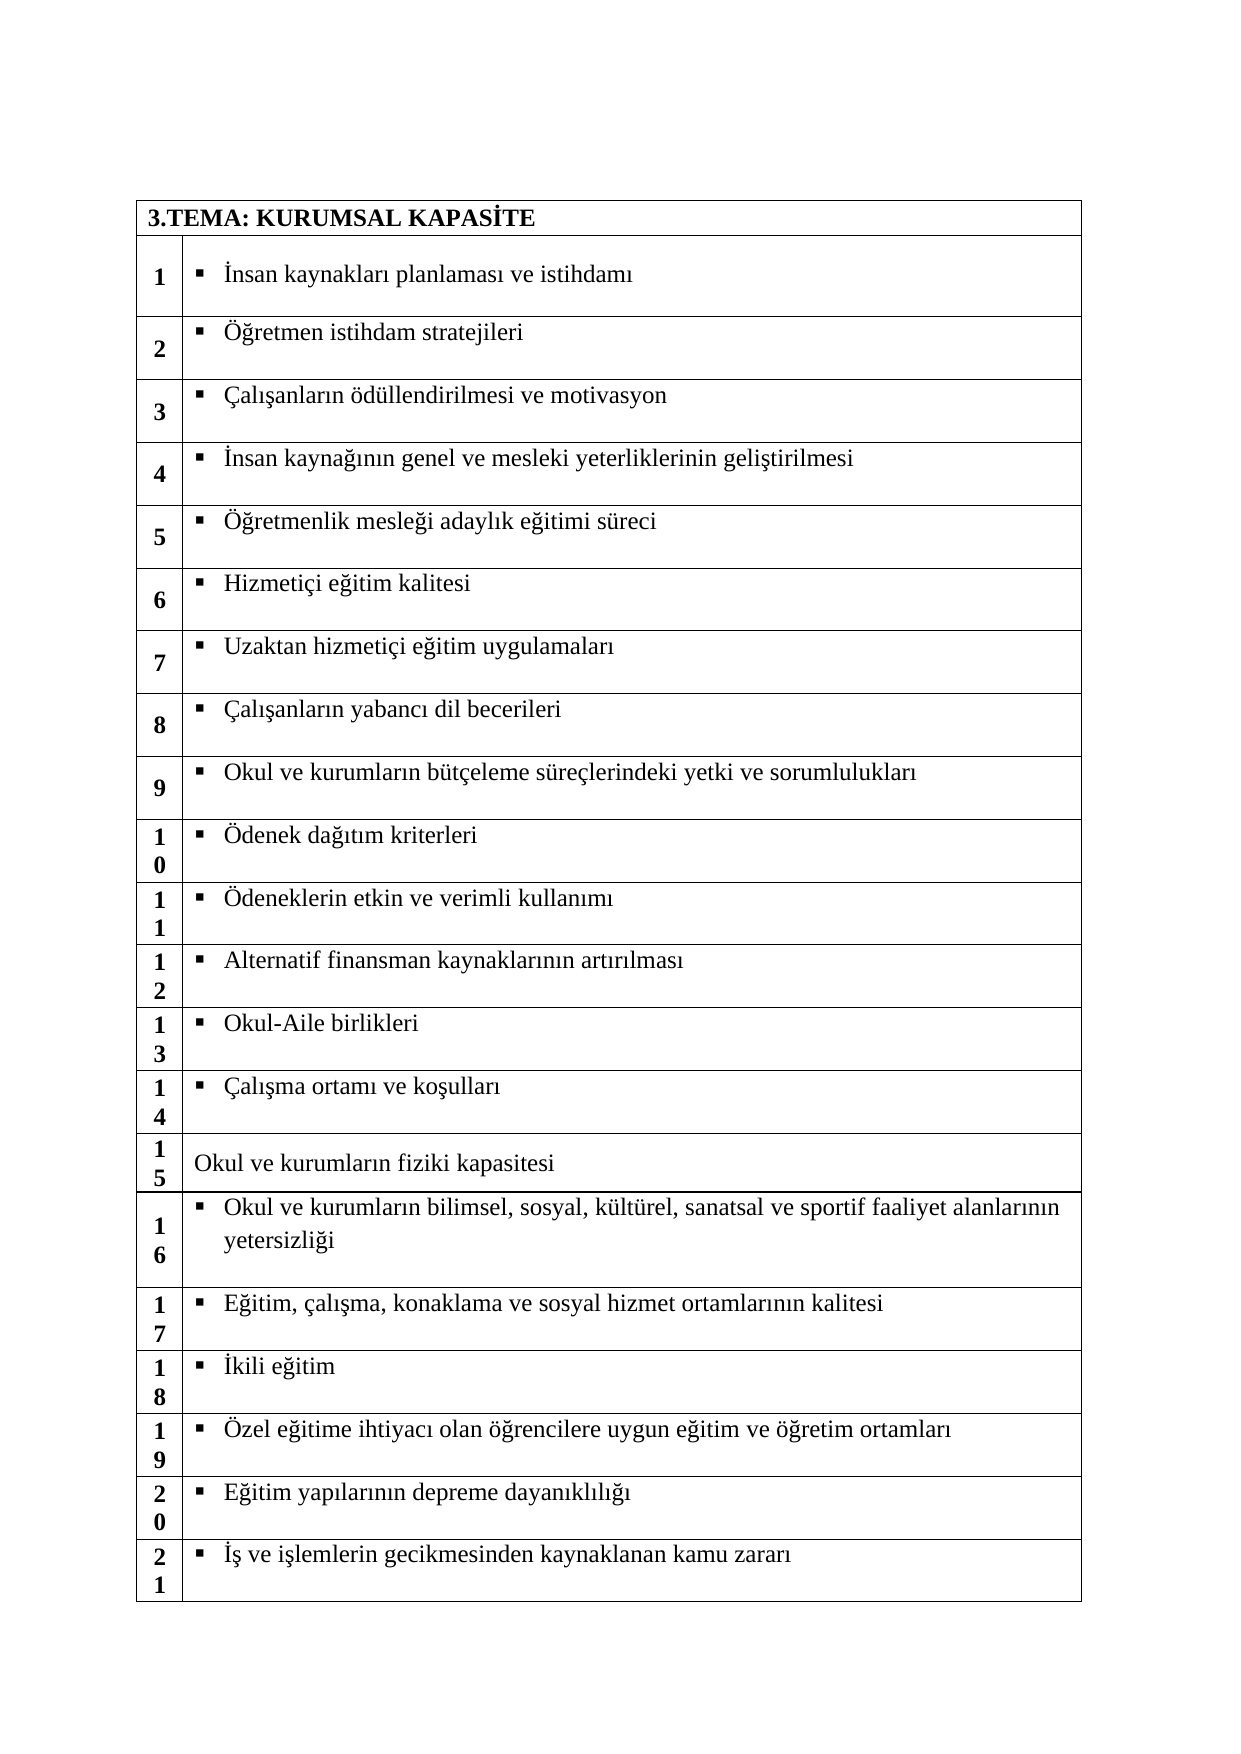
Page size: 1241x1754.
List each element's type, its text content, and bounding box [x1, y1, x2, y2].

table_header 3.TEMA: KURUMSAL KAPASİTE [137, 201, 1081, 234]
table_cell 7 [137, 631, 182, 693]
table_cell Okul-Aile birlikleri [183, 1008, 1081, 1070]
table_cell Uzaktan hizmetiçi eğitim uygulamaları [183, 631, 1081, 693]
table_cell Eğitim, çalışma, konaklama ve sosyal hizmet ortamlarının kalitesi [183, 1288, 1081, 1350]
table_cell Alternatif finansman kaynaklarının artırılması [183, 945, 1081, 1007]
table_cell Çalışanların ödüllendirilmesi ve motivasyon [183, 380, 1081, 442]
table_cell 11 [137, 883, 182, 944]
table_cell 10 [137, 820, 182, 882]
table_cell İş ve işlemlerin gecikmesinden kaynaklanan kamu zararı [183, 1540, 1081, 1601]
table_cell Ödeneklerin etkin ve verimli kullanımı [183, 883, 1081, 944]
table_cell 4 [137, 443, 182, 505]
table_cell 9 [137, 757, 182, 819]
table_cell 18 [137, 1351, 182, 1413]
table_cell 5 [137, 506, 182, 567]
table_cell Öğretmen istihdam stratejileri [183, 317, 1081, 379]
table_cell 3 [137, 380, 182, 442]
table_cell 1 [137, 236, 182, 316]
table_cell 16 [137, 1193, 182, 1287]
table_cell İnsan kaynakları planlaması ve istihdamı [183, 236, 1081, 316]
table_cell 8 [137, 694, 182, 756]
table_cell 14 [137, 1071, 182, 1133]
table_cell Okul ve kurumların bilimsel, sosyal, kültürel, sanatsal ve sportif faaliyet alanlarının yetersizliği [183, 1193, 1081, 1287]
table_cell Ödenek dağıtım kriterleri [183, 820, 1081, 882]
table_cell 2 [137, 317, 182, 379]
table_cell Özel eğitime ihtiyacı olan öğrencilere uygun eğitim ve öğretim ortamları [183, 1414, 1081, 1476]
table_cell 19 [137, 1414, 182, 1476]
table_cell 15 [137, 1134, 182, 1191]
table_cell Okul ve kurumların bütçeleme süreçlerindeki yetki ve sorumlulukları [183, 757, 1081, 819]
table_cell 21 [137, 1540, 182, 1601]
table_cell Eğitim yapılarının depreme dayanıklılığı [183, 1477, 1081, 1538]
table_cell Çalışanların yabancı dil becerileri [183, 694, 1081, 756]
table_cell Hizmetiçi eğitim kalitesi [183, 569, 1081, 630]
table_cell İnsan kaynağının genel ve mesleki yeterliklerinin geliştirilmesi [183, 443, 1081, 505]
table_cell 6 [137, 569, 182, 630]
table_cell Okul ve kurumların fiziki kapasitesi [183, 1134, 1081, 1191]
table_cell 17 [137, 1288, 182, 1350]
table_cell İkili eğitim [183, 1351, 1081, 1413]
table_cell Çalışma ortamı ve koşulları [183, 1071, 1081, 1133]
table_cell 12 [137, 945, 182, 1007]
table_cell 13 [137, 1008, 182, 1070]
table_cell 20 [137, 1477, 182, 1538]
table_cell Öğretmenlik mesleği adaylık eğitimi süreci [183, 506, 1081, 567]
